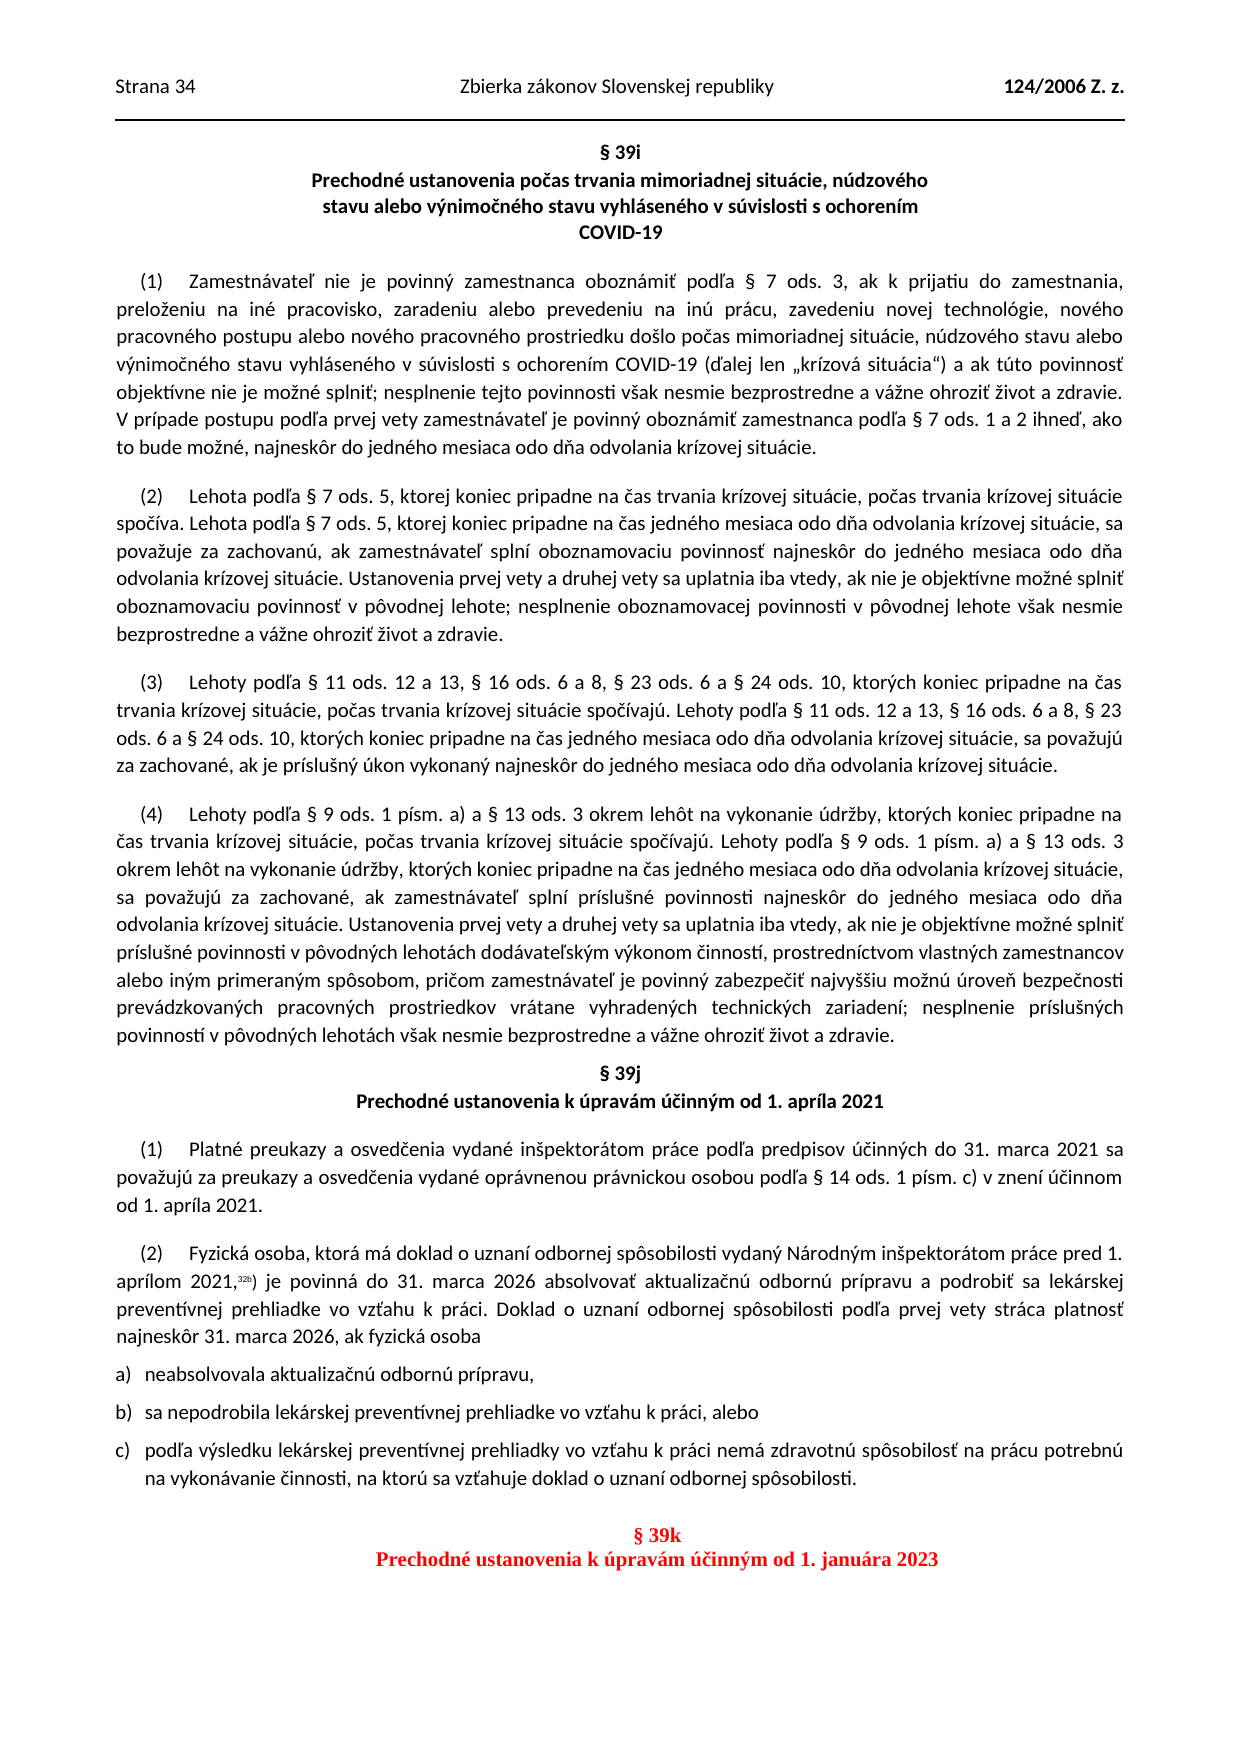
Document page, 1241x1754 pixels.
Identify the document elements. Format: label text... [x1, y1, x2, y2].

list Prechodné ustanovenia k úpravám účinným od 1. januára 2023 [189, 1547, 1125, 1571]
list neabsolvovala aktualizačnú odbornú prípravu, [115, 1361, 1125, 1387]
text § 39j [115, 1060, 1125, 1085]
list Lehoty podľa § 9 ods. 1 písm. a) a § 13 ods. 3 okrem lehôt na vykonanie údržby, ktorých koniec pripadne na čas trvania krízovej situácie, počas trvania krízovej situácie spočívajú. Lehoty podľa § 9 ods. 1 písm. a) a § 13 ods. 3 okrem lehôt na vykonanie údržby, ktorých koniec pripadne na čas jedného mesiaca odo dňa odvolania krízovej situácie, sa považujú za zachované, ak zamestnávateľ splní príslušné povinnosti najneskôr do jedného mesiaca odo dňa odvolania krízovej situácie. Ustanovenia prvej vety a druhej vety sa uplatnia iba vtedy, ak nie je objektívne možné splniť príslušné povinnosti v pôvodných lehotách dodávateľským výkonom činností, prostredníctvom vlastných zamestnancov alebo iným primeraným spôsobom, pričom zamestnávateľ je povinný zabezpečiť najvyššiu možnú úroveň bezpečnosti prevádzkovaných pracovných prostriedkov vrátane vyhradených technických zariadení; nesplnenie príslušných povinností v pôvodných lehotách však nesmie bezprostredne a vážne ohroziť život a zdravie. [116, 801, 1125, 1047]
list Zamestnávateľ nie je povinný zamestnanca oboznámiť podľa § 7 ods. 3, ak k prijatiu do zamestnania, preloženiu na iné pracovisko, zaradeniu alebo prevedeniu na inú prácu, zavedeniu novej technológie, nového pracovného postupu alebo nového pracovného prostriedku došlo počas mimoriadnej situácie, núdzového stavu alebo výnimočného stavu vyhláseného v súvislosti s ochorením COVID-19 (ďalej len „krízová situácia“) a ak túto povinnosť objektívne nie je možné splniť; nesplnenie tejto povinnosti však nesmie bezprostredne a vážne ohroziť život a zdravie. V prípade postupu podľa prvej vety zamestnávateľ je povinný oboznámiť zamestnanca podľa § 7 ods. 1 a 2 ihneď, ako to bude možné, najneskôr do jedného mesiaca odo dňa odvolania krízovej situácie. [116, 268, 1125, 459]
list sa nepodrobila lekárskej preventívnej prehliadke vo vzťahu k práci, alebo [115, 1399, 1125, 1425]
text § 39i [115, 139, 1125, 164]
list § 39k [189, 1523, 1125, 1547]
list Fyzická osoba, ktorá má doklad o uznaní odbornej spôsobilosti vydaný Národným inšpektorátom práce pred 1. aprílom 2021,32b) je povinná do 31. marca 2026 absolvovať aktualizačnú odbornú prípravu a podrobiť sa lekárskej preventívnej prehliadke vo vzťahu k práci. Doklad o uznaní odbornej spôsobilosti podľa prvej vety stráca platnosť najneskôr 31. marca 2026, ak fyzická osoba [116, 1241, 1125, 1349]
subtitle Prechodné ustanovenia k úpravám účinným od 1. apríla 2021 [115, 1088, 1125, 1114]
list Lehoty podľa § 11 ods. 12 a 13, § 16 ods. 6 a 8, § 23 ods. 6 a § 24 ods. 10, ktorých koniec pripadne na čas trvania krízovej situácie, počas trvania krízovej situácie spočívajú. Lehoty podľa § 11 ods. 12 a 13, § 16 ods. 6 a 8, § 23 ods. 6 a § 24 ods. 10, ktorých koniec pripadne na čas jedného mesiaca odo dňa odvolania krízovej situácie, sa považujú za zachované, ak je príslušný úkon vykonaný najneskôr do jedného mesiaca odo dňa odvolania krízovej situácie. [116, 669, 1125, 778]
subtitle Prechodné ustanovenia počas trvania mimoriadnej situácie, núdzového stavu alebo výnimočného stavu vyhláseného v súvislosti s ochorením COVID-19 [295, 167, 945, 245]
list podľa výsledku lekárskej preventívnej prehliadky vo vzťahu k práci nemá zdravotnú spôsobilosť na prácu potrebnú na vykonávanie činnosti, na ktorú sa vzťahuje doklad o uznaní odbornej spôsobilosti. [115, 1437, 1125, 1491]
list Lehota podľa § 7 ods. 5, ktorej koniec pripadne na čas trvania krízovej situácie, počas trvania krízovej situácie spočíva. Lehota podľa § 7 ods. 5, ktorej koniec pripadne na čas jedného mesiaca odo dňa odvolania krízovej situácie, sa považuje za zachovanú, ak zamestnávateľ splní oboznamovaciu povinnosť najneskôr do jedného mesiaca odo dňa odvolania krízovej situácie. Ustanovenia prvej vety a druhej vety sa uplatnia iba vtedy, ak nie je objektívne možné splniť oboznamovaciu povinnosť v pôvodnej lehote; nesplnenie oboznamovacej povinnosti v pôvodnej lehote však nesmie bezprostredne a vážne ohroziť život a zdravie. [116, 483, 1125, 646]
list Platné preukazy a osvedčenia vydané inšpektorátom práce podľa predpisov účinných do 31. marca 2021 sa považujú za preukazy a osvedčenia vydané oprávnenou právnickou osobou podľa § 14 ods. 1 písm. c) v znení účinnom od 1. apríla 2021. [116, 1137, 1125, 1217]
